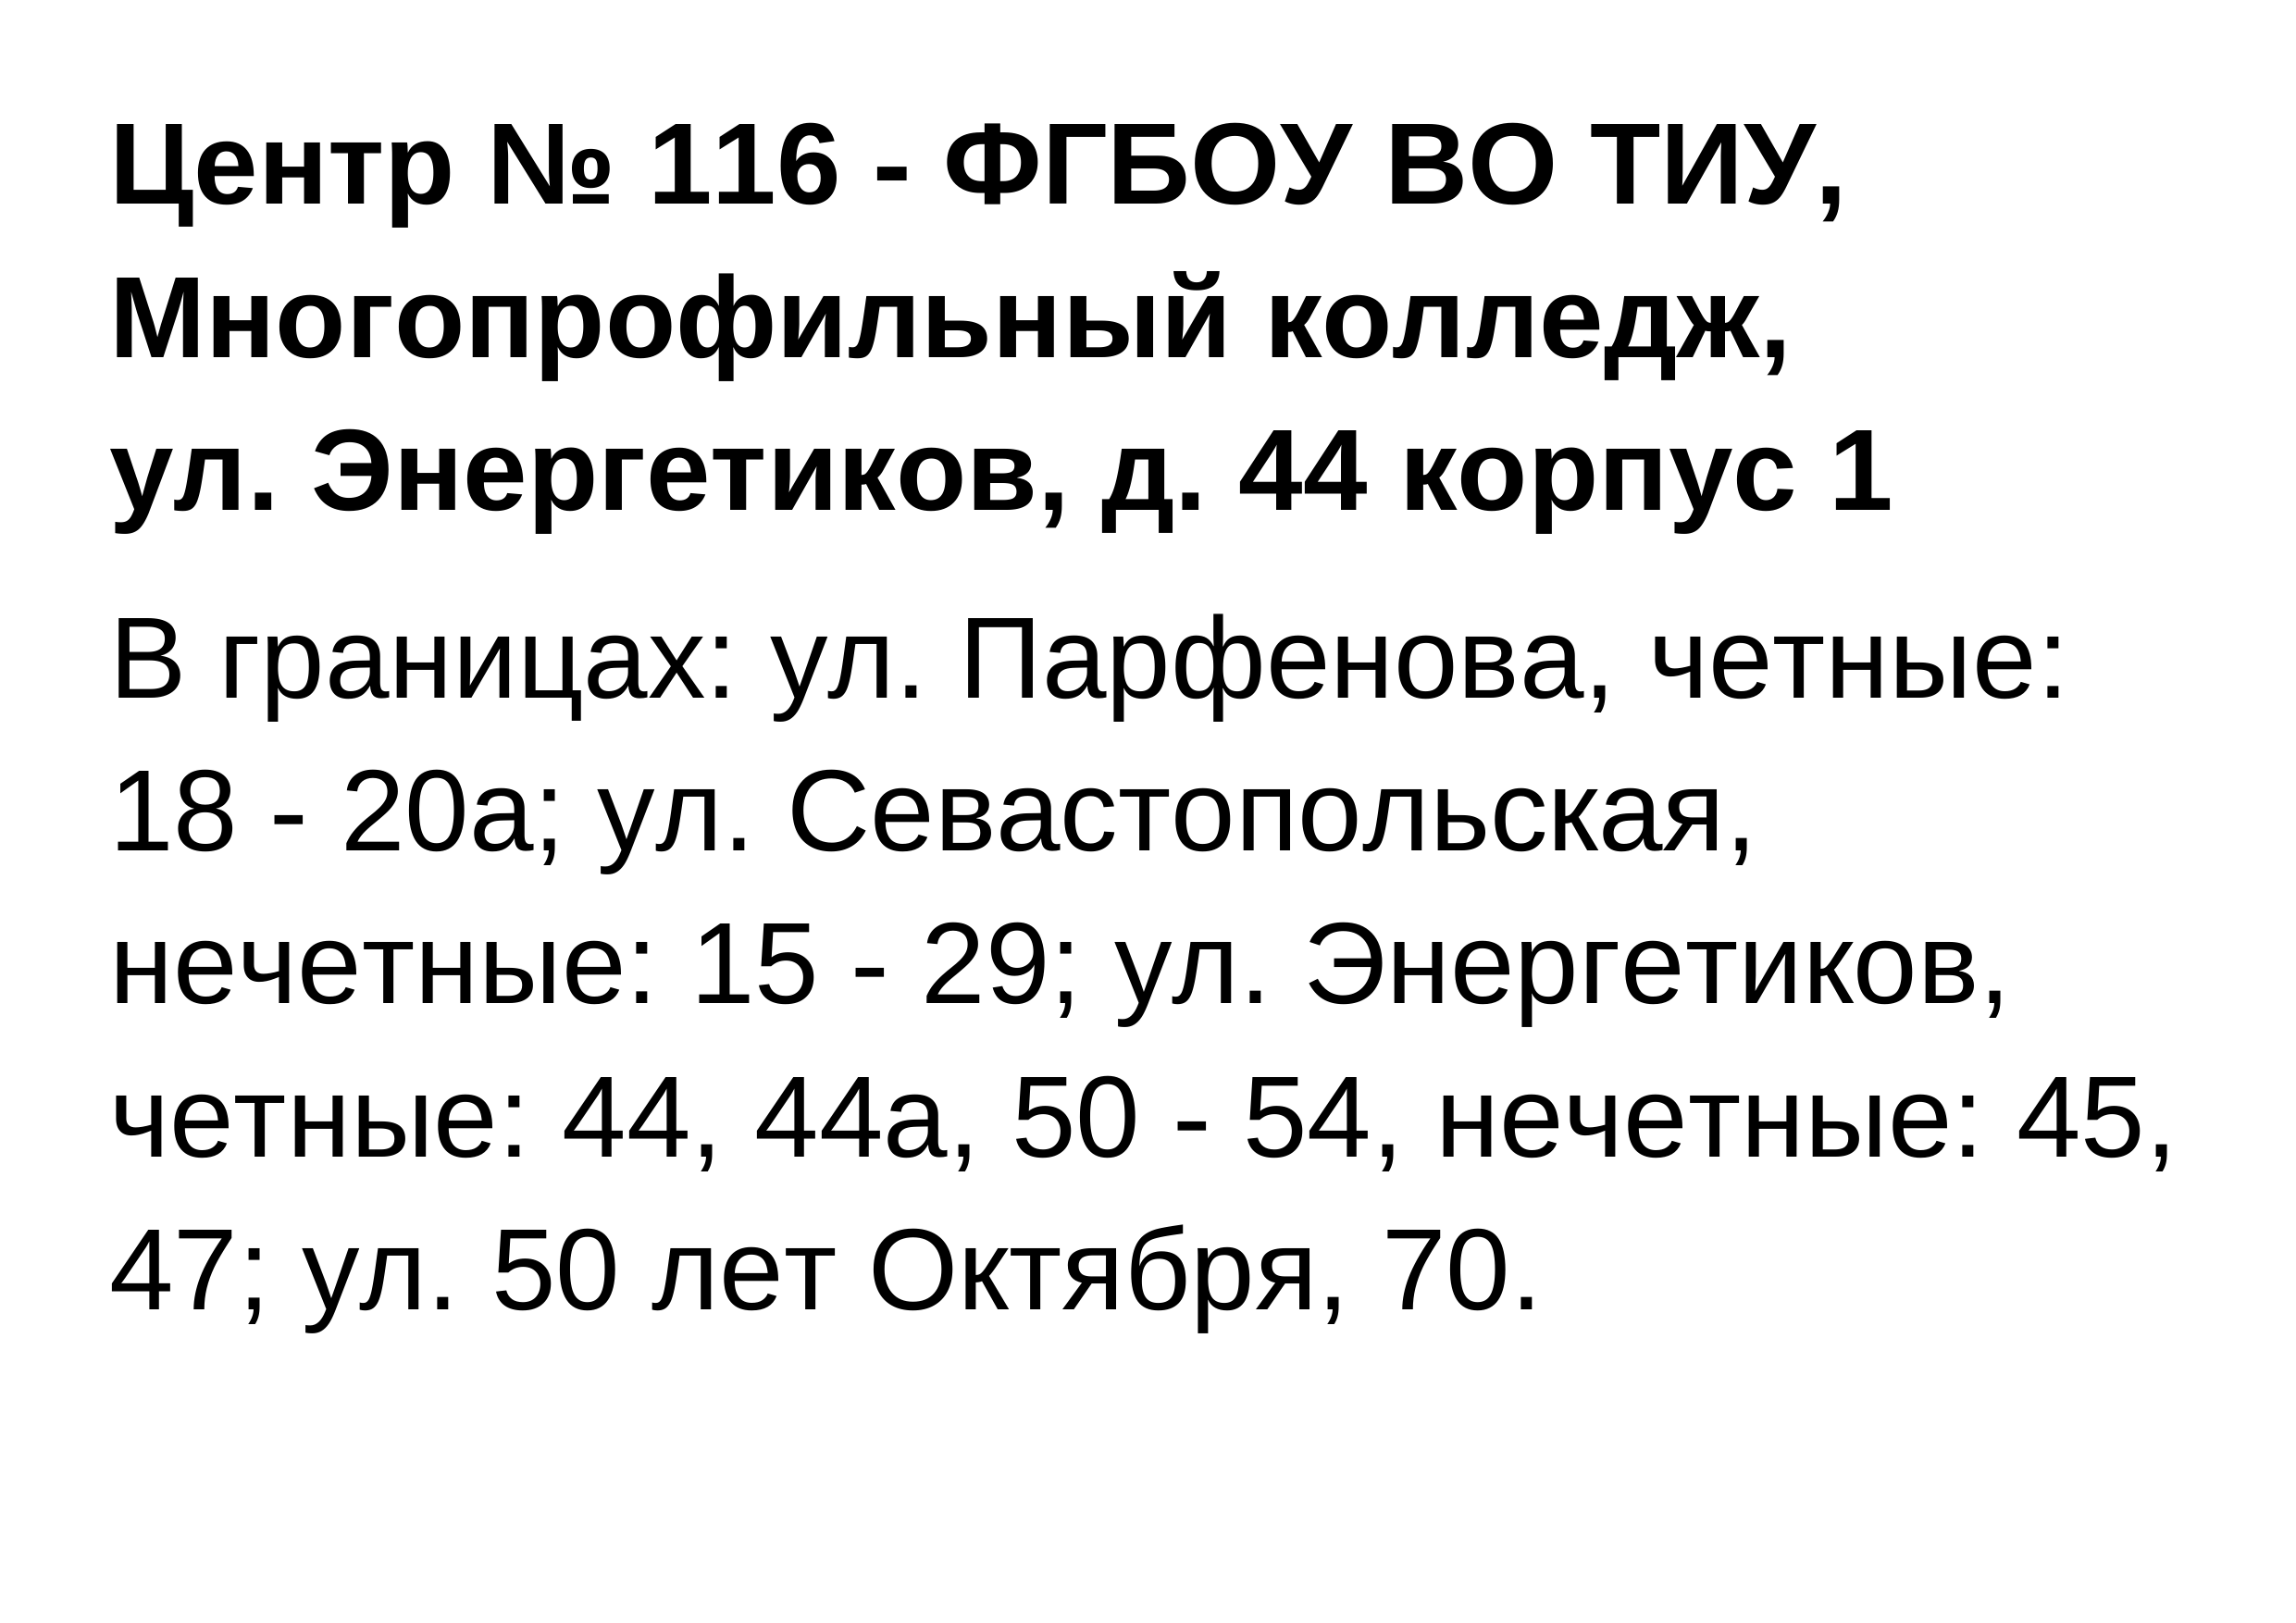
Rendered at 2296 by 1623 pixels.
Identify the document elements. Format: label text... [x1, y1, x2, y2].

subtitle Центр № 116 - ФГБОУ ВО ТИУ, Многопрофильный колледж, ул. Энергетиков, д. 44 корпус 1 [109, 95, 2203, 535]
text В границах: ул. Парфенова, четные: 18 - 20а; ул. Севастопольская, нечетные: 15 - 29; ул. Энергетиков, четные: 44, 44а, 50 - 54, нечетные: 45, 47; ул. 50 лет Октября, 70. [109, 589, 2203, 1334]
